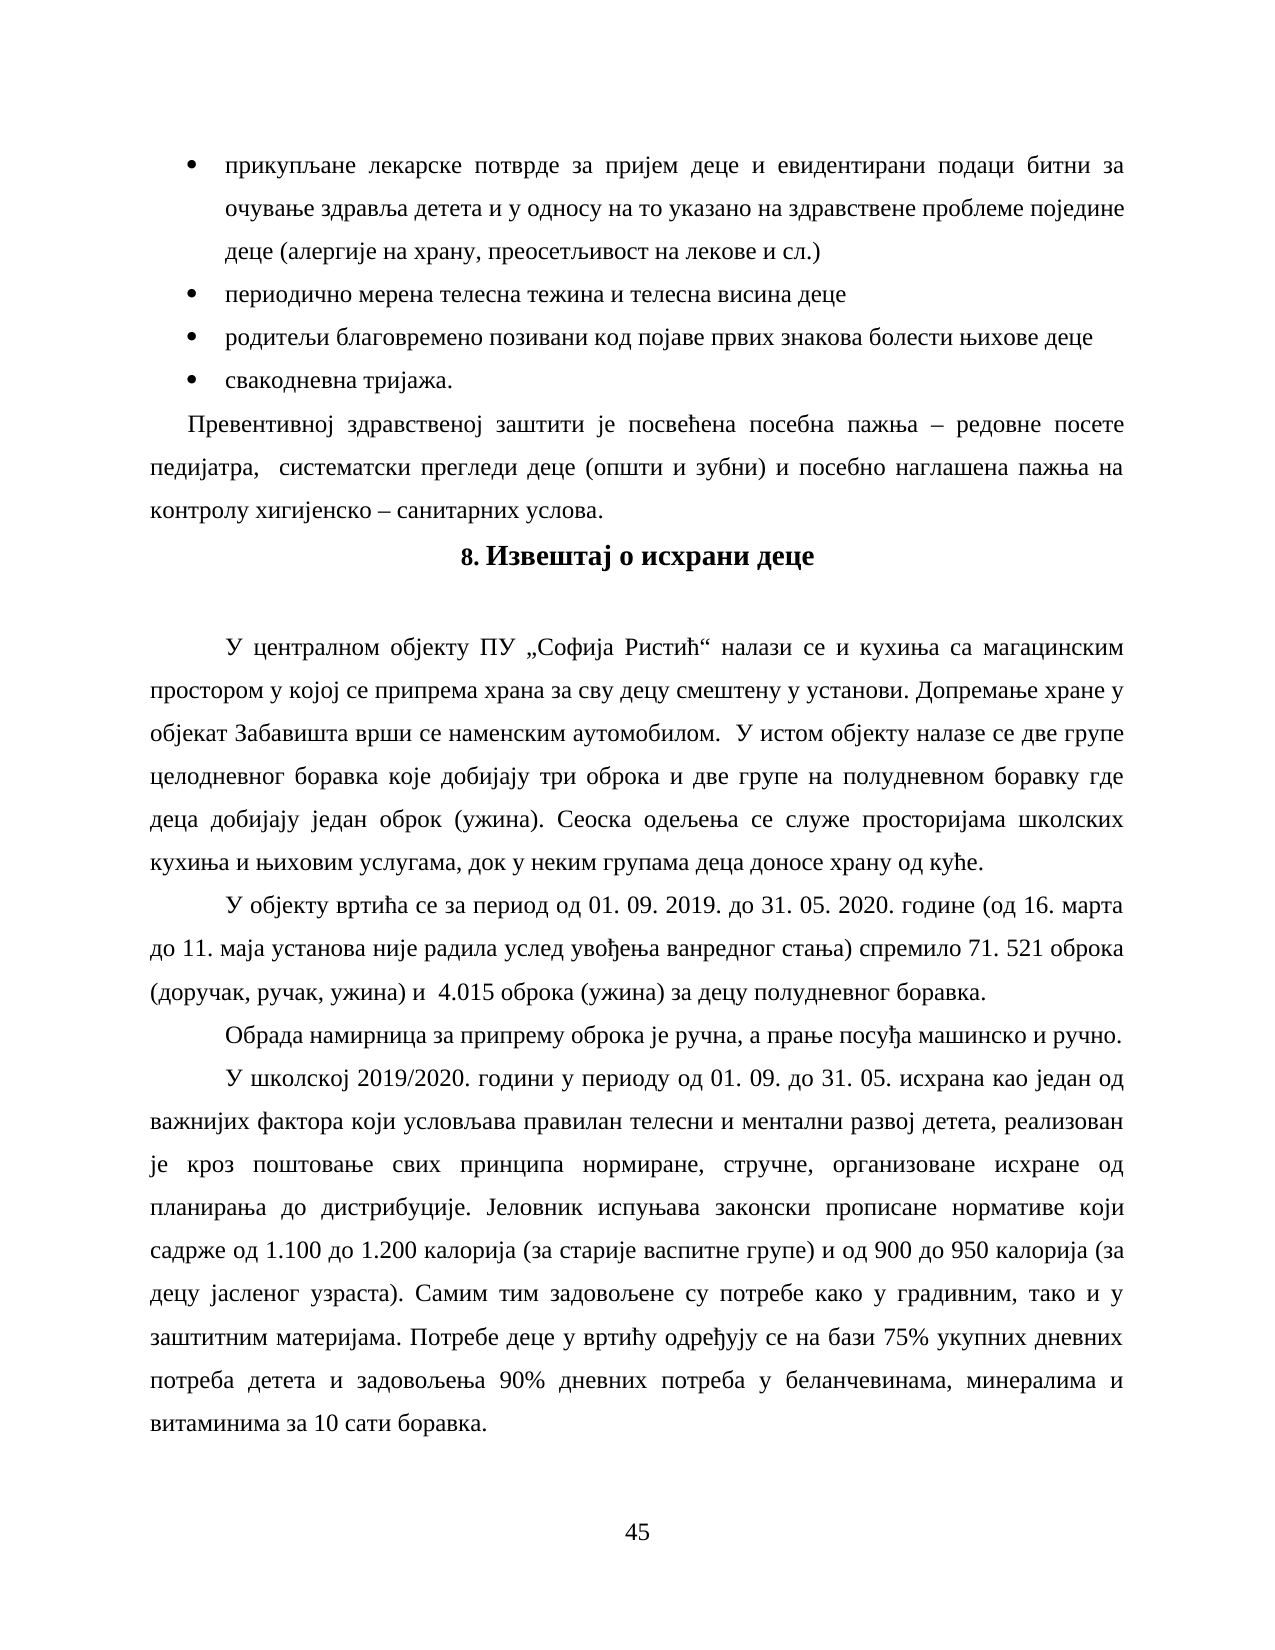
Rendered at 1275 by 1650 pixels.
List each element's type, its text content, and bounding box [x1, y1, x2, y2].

list родитељи благовремено позивани код појаве првих знакова болести њихове деце [187, 322, 1125, 351]
text У централном објекту ПУ „Софија Ристић“ налази се и кухиња са магацинским простором у којој се припрема храна за сву децу смештену у установи. Допремање хране у објекат Забавишта врши се наменским аутомобилом. У истом објекту налазe се две групе целодневног боравка које добијају три оброка и две групе на полудневном боравку где деца добијају један оброк (ужина). Сеоска одељења се служе просторијама школских кухиња и њиховим услугама, док у неким групама деца доносе храну од куће. [150, 632, 1125, 876]
text Обрада намирница за припрему оброка је ручна, а прање посуђа машинско и ручно. [150, 1020, 1125, 1048]
text У школској 2019/2020. години у периоду од 01. 09. до 31. 05. исхрана као један од важнијих фактора који условљава правилан телесни и ментални развој детета, реализован је кроз поштовање свих принципа нормиране, стручне, организоване исхране од планирања до дистрибуције. Јеловник испуњава законски прописане нормативе који садрже од 1.100 до 1.200 калорија (за старије васпитне групе) и од 900 до 950 калорија (за децу јасленог узраста). Самим тим задовољене су потребе како у градивним, тако и у заштитним материјамa. Потребе деце у вртићу одређују се на бази 75% укупних дневних потреба детета и задовољења 90% дневних потреба у беланчевинама, минералима и витаминима за 10 сати боравка. [150, 1063, 1125, 1437]
text 8. Извештај о исхрани деце [150, 538, 1125, 572]
list периодично мерена телесна тежина и телесна висина деце [187, 279, 1125, 308]
text Превентивној здравственој заштити је посвећена посебна пажња – редовне посете педијатра, систематски прегледи деце (општи и зубни) и посебно наглашена пажња на контролу хигијенско – санитарних услова. [150, 409, 1125, 524]
text У објекту вртића се за период од 01. 09. 2019. до 31. 05. 2020. године (од 16. марта до 11. маја установа није радила услед увођења ванредног стања) спремило 71. 521 оброка (доручак, ручак, ужина) и 4.015 оброка (ужина) за децу полудневног боравка. [150, 890, 1125, 1005]
list прикупљане лекарске потврде за пријем деце и евидентирани подаци битни за очување здравља детета и у односу на то указано на здравствене проблеме поједине деце (алергије на храну, преосетљивост на лекове и сл.) [187, 150, 1125, 265]
list свакодневна тријажа. [187, 366, 1125, 394]
